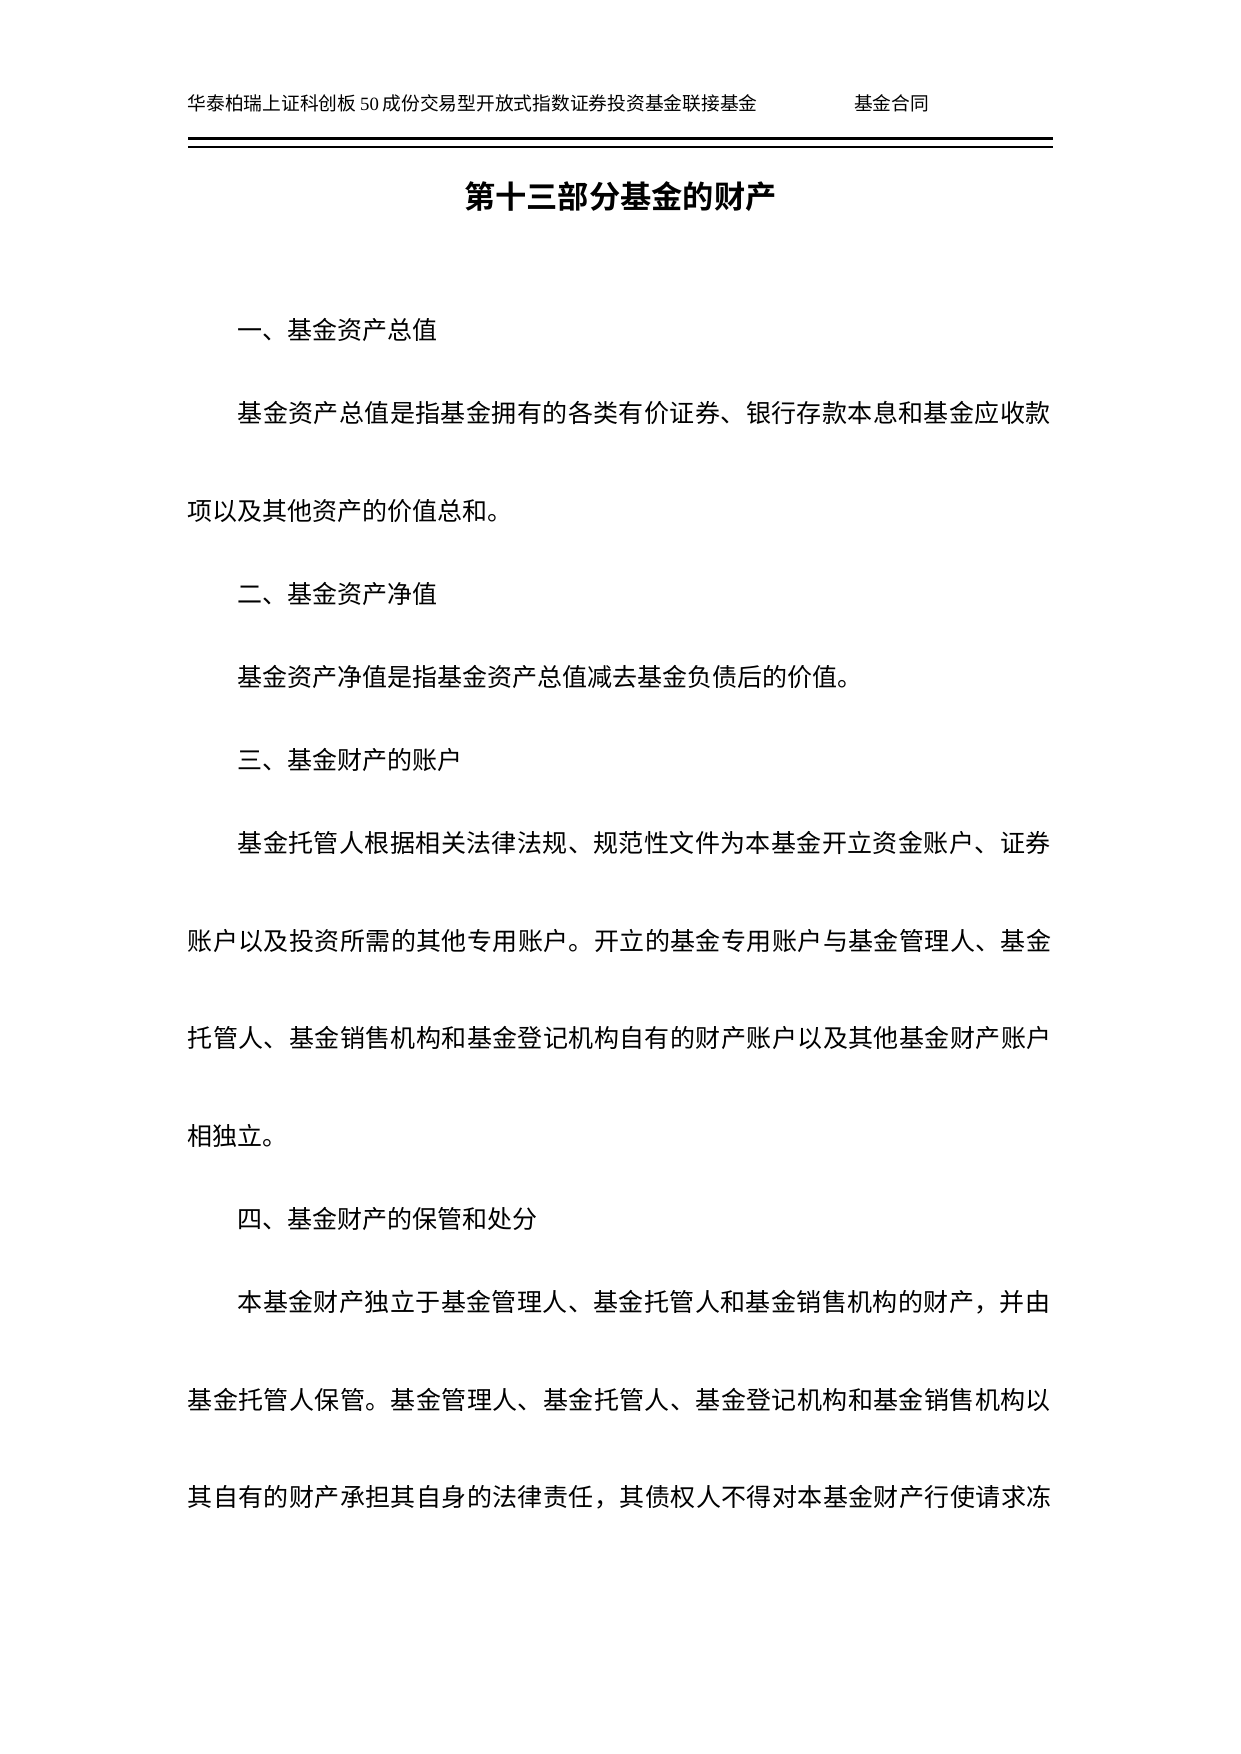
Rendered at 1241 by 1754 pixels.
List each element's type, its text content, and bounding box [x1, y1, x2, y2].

text 基金资产总值是指基金拥有的各类有价证券、银行存款本息和基金应收款项以及其他资产的价值总和。 [187, 379, 1053, 542]
text 基金资产净值是指基金资产总值减去基金负债后的价值。 [187, 643, 1053, 708]
text 三、基金财产的账户 [187, 726, 1053, 791]
text 二、基金资产净值 [187, 560, 1053, 625]
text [187, 1268, 1053, 1528]
text 一、基金资产总值 [187, 296, 1053, 361]
subtitle 第十三部分基金的财产 [187, 162, 1053, 227]
text 基金托管人根据相关法律法规、规范性文件为本基金开立资金账户、证券账户以及投资所需的其他专用账户。开立的基金专用账户与基金管理人、基金托管人、基金销售机构和基金登记机构自有的财产账户以及其他基金财产账户相独立。 [187, 809, 1053, 1167]
text 四、基金财产的保管和处分 [187, 1185, 1053, 1250]
